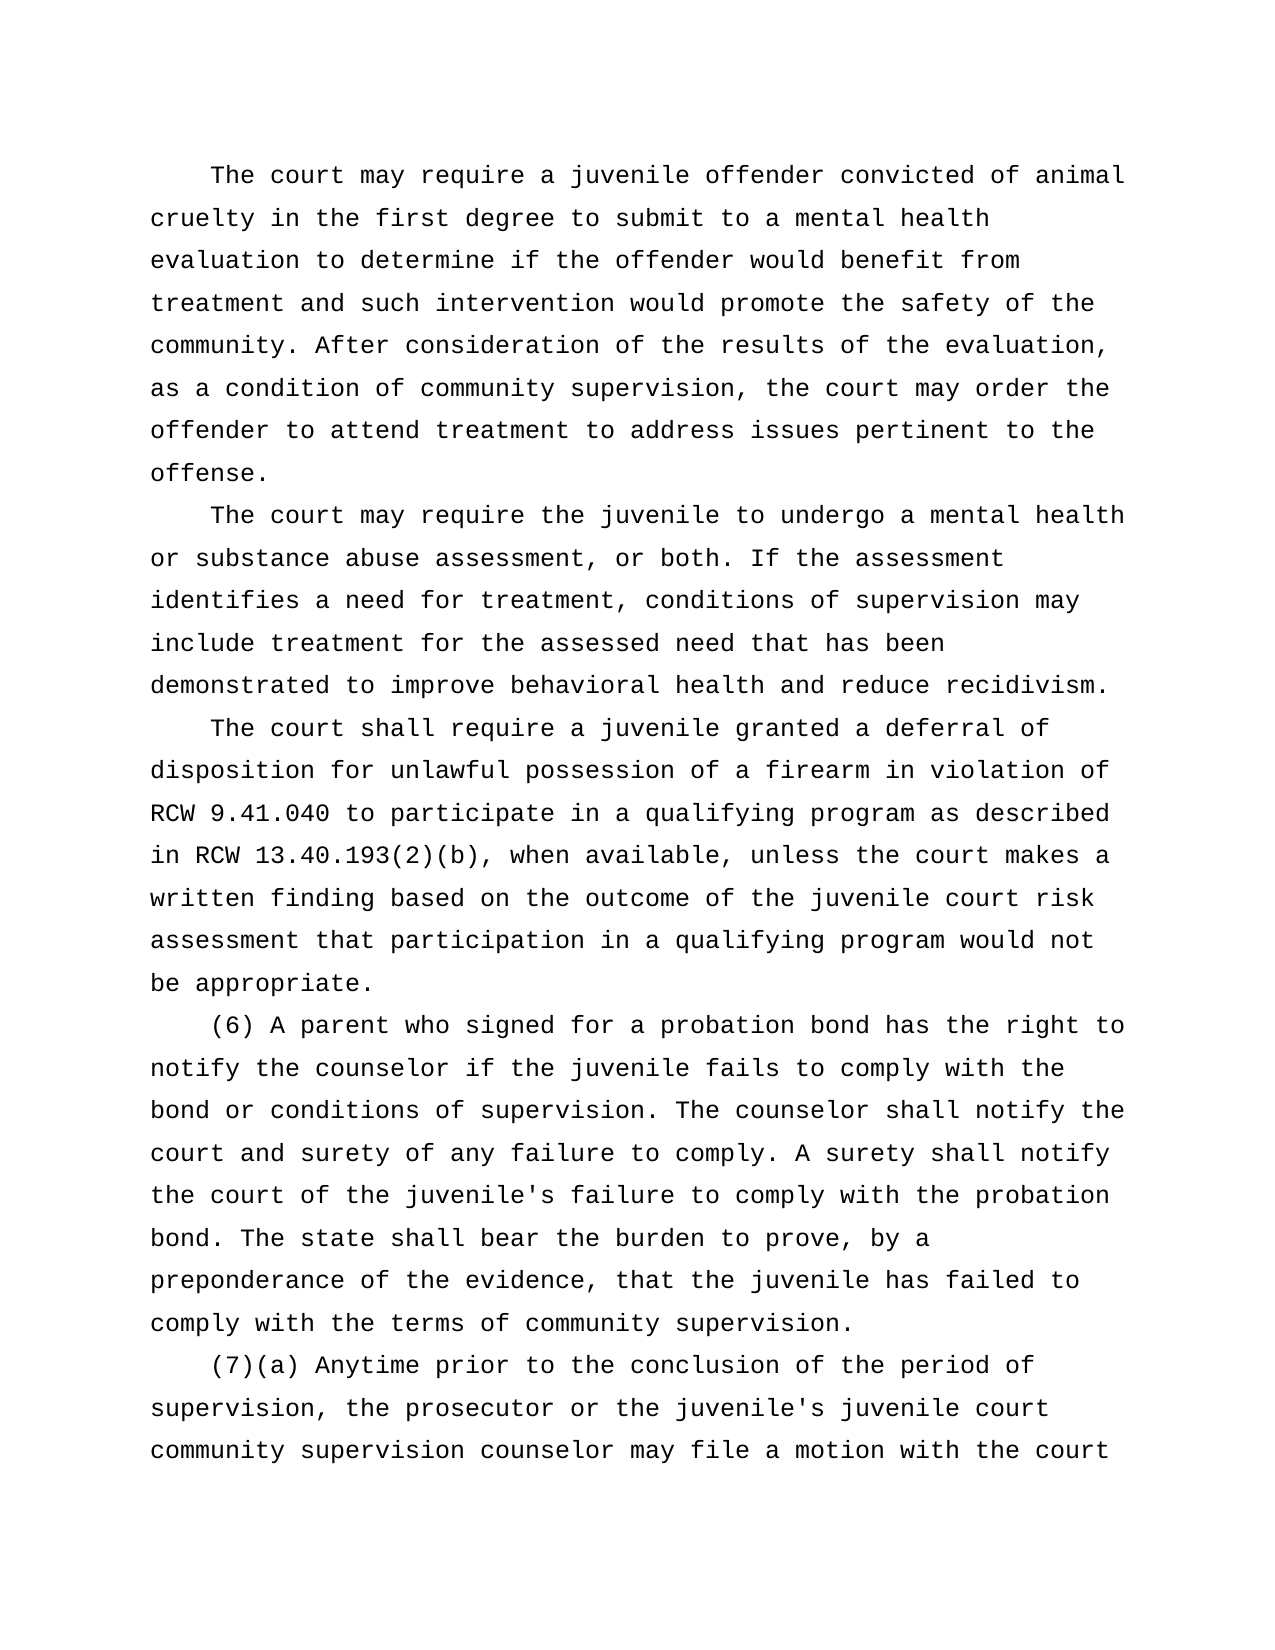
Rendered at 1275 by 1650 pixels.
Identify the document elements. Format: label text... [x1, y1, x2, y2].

text The court may require a juvenile offender convicted of animal cruelty in the first degree to submit to a mental health evaluation to determine if the offender would benefit from treatment and such intervention would promote the safety of the community. After consideration of the results of the evaluation, as a condition of community supervision, the court may order the offender to attend treatment to address issues pertinent to the offense. [150, 150, 1125, 490]
text The court shall require a juvenile granted a deferral of disposition for unlawful possession of a firearm in violation of RCW 9.41.040 to participate in a qualifying program as described in RCW 13.40.193(2)(b), when available, unless the court makes a written finding based on the outcome of the juvenile court risk assessment that participation in a qualifying program would not be appropriate. [150, 702, 1125, 1000]
text (6) A parent who signed for a probation bond has the right to notify the counselor if the juvenile fails to comply with the bond or conditions of supervision. The counselor shall notify the court and surety of any failure to comply. A surety shall notify the court of the juvenile's failure to comply with the probation bond. The state shall bear the burden to prove, by a preponderance of the evidence, that the juvenile has failed to comply with the terms of community supervision. [150, 1000, 1125, 1340]
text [150, 1340, 1125, 1467]
text The court may require the juvenile to undergo a mental health or substance abuse assessment, or both. If the assessment identifies a need for treatment, conditions of supervision may include treatment for the assessed need that has been demonstrated to improve behavioral health and reduce recidivism. [150, 490, 1125, 702]
